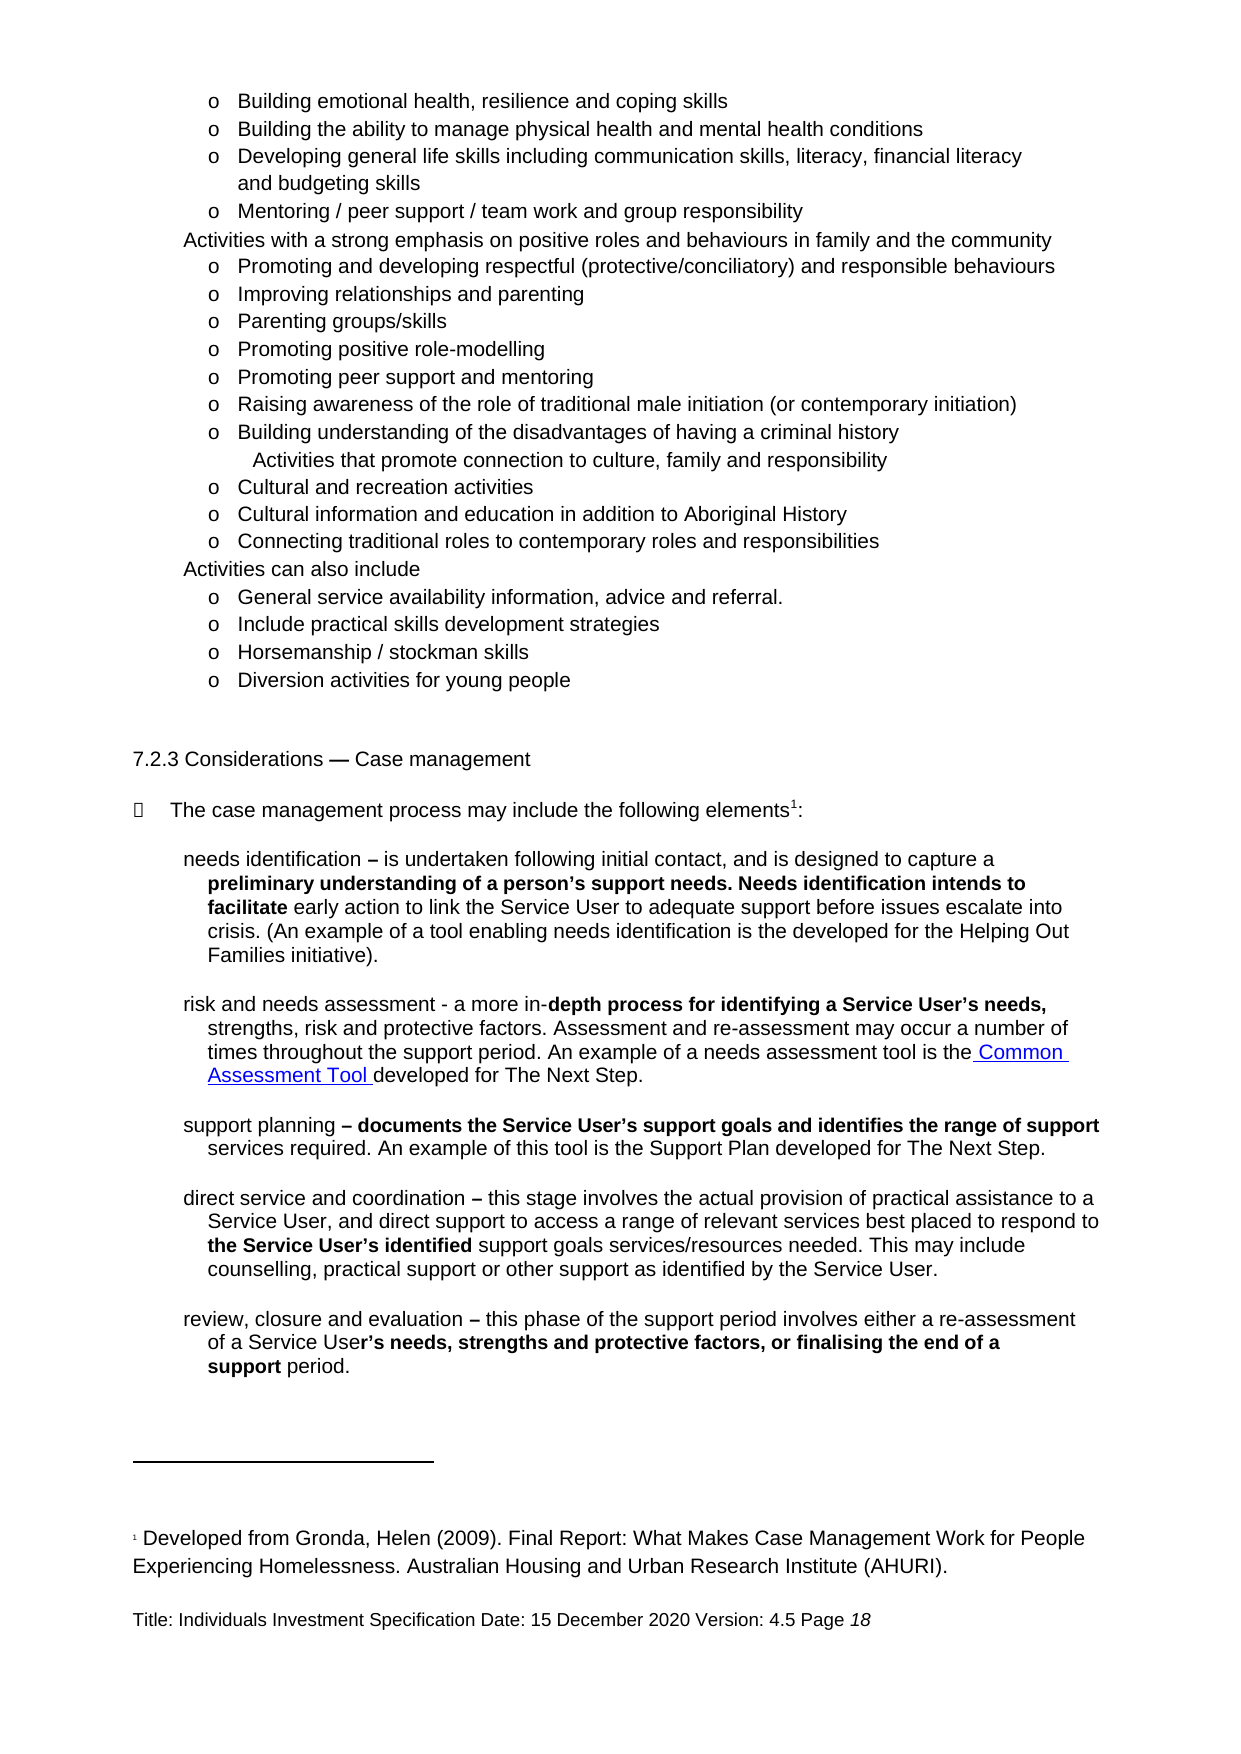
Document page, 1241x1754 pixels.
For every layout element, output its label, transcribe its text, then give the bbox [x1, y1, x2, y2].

list Building the ability to manage physical health and mental health conditions [207, 117, 1141, 141]
list Diversion activities for young people [207, 668, 1141, 692]
list Promoting positive role-modelling [207, 337, 1141, 361]
list Horsemanship / stockman skills [207, 641, 1141, 664]
list Cultural and recreation activities [207, 475, 1141, 499]
text ­ review, closure and evaluation – this phase of the support period involves either a re-assessment [177, 1309, 1141, 1331]
list Raising awareness of the role of traditional male initiation (or contemporary initiation) [207, 393, 1141, 417]
text 7.2.3 Considerations — Case management [132, 748, 1141, 772]
text ­ direct service and coordination – this stage involves the actual provision of practical assistance to a Service User, and direct support to access a range of relevant services best placed to respond to the Service User’s identified support goals services/resources needed. This may include counselling, practical support or other support as identified by the Service User. [177, 1186, 1118, 1282]
text ­ Activities with a strong emphasis on positive roles and behaviours in family and the community [177, 229, 1141, 251]
text Title: Individuals Investment Specification Date: 15 December 2020 Version: 4.5 Page 18 [132, 1609, 1141, 1631]
list Cultural information and education in addition to Aboriginal History [207, 503, 1141, 527]
list Parenting groups/skills [207, 310, 1141, 334]
list Improving relationships and parenting [207, 282, 1141, 306]
text 1 Developed from Gronda, Helen (2009). Final Report: What Makes Case Management Work for People Experiencing Homelessness. Australian Housing and Urban Research Institute (AHURI). [132, 1524, 1096, 1579]
text ­ risk and needs assessment - a more in-depth process for identifying a Service User’s needs, strengths, risk and protective factors. Assessment and re-assessment may occur a number of times throughout the support period. An example of a needs assessment tool is the Common Assessment Tool developed for The Next Step. [177, 993, 1073, 1088]
list Building emotional health, resilience and coping skills [207, 89, 1141, 113]
text of a Service User’s needs, strengths and protective factors, or finalising the end of a support period. [207, 1331, 1058, 1378]
text ­ needs identification – is undertaken following initial contact, and is designed to capture a preliminary understanding of a person’s support needs. Needs identification intends to facilitate early action to link the Service User to adequate support before issues escalate into crisis. (An example of a tool enabling needs identification is the developed for the Helping Out Families initiative). [177, 847, 1081, 967]
text ­ Activities that promote connection to culture, family and responsibility [177, 450, 1141, 472]
text ­ support planning – documents the Service User’s support goals and identifies the range of support [177, 1115, 1141, 1137]
text services required. An example of this tool is the Support Plan developed for The Next Step. [207, 1137, 1141, 1161]
list Promoting peer support and mentoring [207, 365, 1141, 389]
list General service availability information, advice and referral. [207, 585, 1141, 609]
text  The case management process may include the following elements1: [132, 796, 1141, 823]
list Connecting traditional roles to contemporary roles and responsibilities ­ Activities can also include [177, 527, 1141, 582]
list Developing general life skills including communication skills, literacy, financial literacy and budgeting skills [207, 141, 1058, 196]
list Mentoring / peer support / team work and group responsibility [207, 200, 1141, 224]
list Include practical skills development strategies [207, 613, 1141, 637]
list Building understanding of the disadvantages of having a criminal history [207, 420, 1141, 444]
list Promoting and developing respectful (protective/conciliatory) and responsible behaviours [207, 255, 1141, 279]
